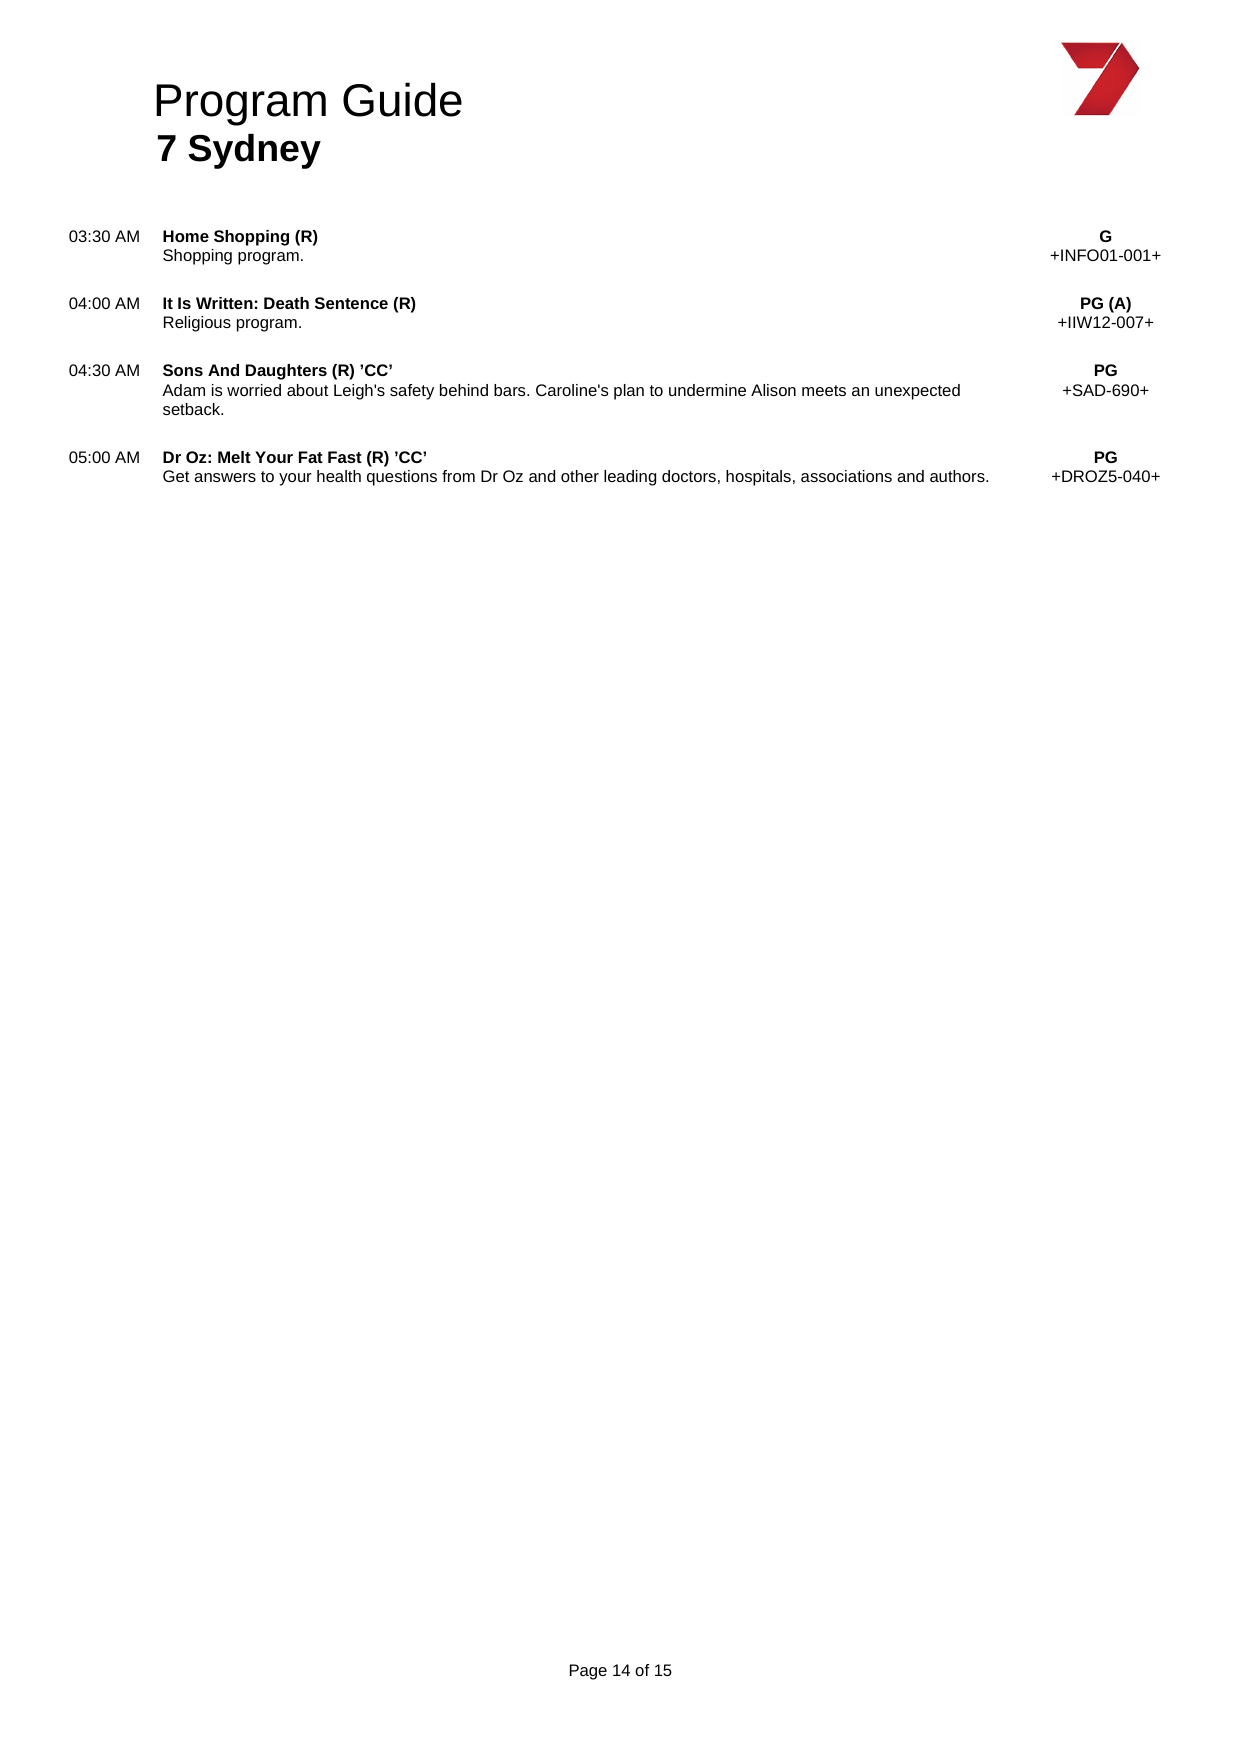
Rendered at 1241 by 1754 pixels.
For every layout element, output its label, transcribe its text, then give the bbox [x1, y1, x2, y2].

table_header G +INFO01-001+ [1022, 227, 1189, 265]
picture [1059, 41, 1141, 117]
table_header 04:00 AM [51, 294, 151, 332]
table_header PG +SAD-690+ [1022, 361, 1189, 419]
table_header Sons And Daughters (R) ’CC’ Adam is worried about Leigh's safety behind bars. Caroline's plan to undermine Alison meets an unexpected setback. [151, 361, 1022, 419]
table_header 03:30 AM [51, 227, 151, 265]
table_header PG (A) +IIW12-007+ [1022, 294, 1189, 332]
table_header PG +DROZ5-040+ [1022, 448, 1189, 486]
table_header It Is Written: Death Sentence (R) Religious program. [151, 294, 1022, 332]
table_header 04:30 AM [51, 361, 151, 419]
table_header 05:00 AM [51, 448, 151, 486]
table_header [151, 227, 1022, 265]
table_header Dr Oz: Melt Your Fat Fast (R) ’CC’ Get answers to your health questions from Dr Oz and other leading doctors, hospitals, associations and authors. [151, 448, 1022, 486]
